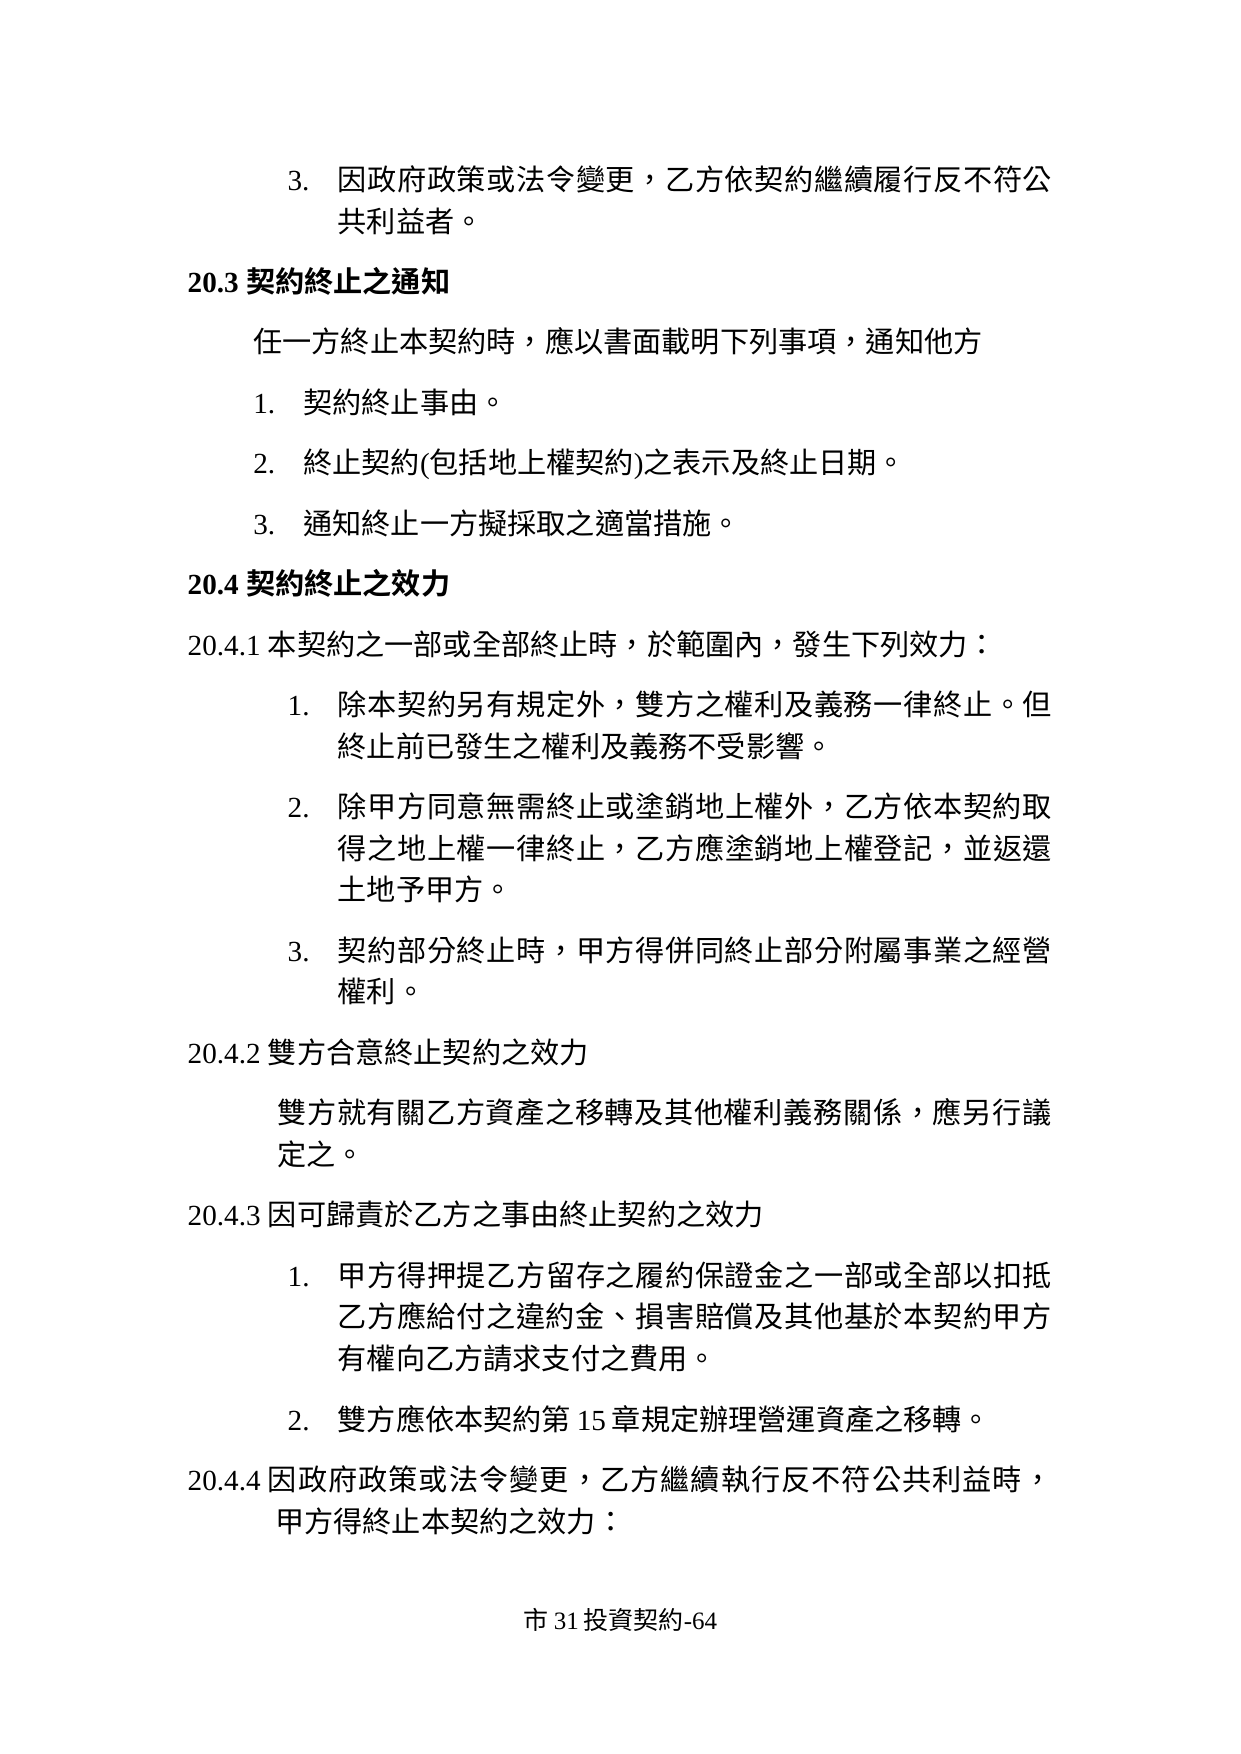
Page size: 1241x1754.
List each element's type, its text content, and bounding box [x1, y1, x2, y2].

subtitle 除甲方同意無需終止或塗銷地上權外，乙方依本契約取得之地上權一律終止，乙方應塗銷地上權登記，並返還土地予甲方。 [287, 784, 1053, 909]
subtitle 契約部分終止時，甲方得併同終止部分附屬事業之經營權利。 [287, 928, 1053, 1011]
subtitle 因可歸責於乙方之事由終止契約之效力 [187, 1192, 1053, 1234]
list 終止契約(包括地上權契約)之表示及終止日期。 [253, 440, 1053, 482]
subtitle 契約終止之通知 [187, 259, 1053, 301]
list 契約終止事由。 [253, 380, 1053, 422]
subtitle 雙方應依本契約第15章規定辦理營運資產之移轉。 [287, 1397, 1053, 1438]
subtitle 因政府政策或法令變更，乙方依契約繼續履行反不符公共利益者。 [287, 157, 1053, 240]
text 任一方終止本契約時，應以書面載明下列事項，通知他方 [253, 319, 1053, 361]
list 通知終止一方擬採取之適當措施。 [253, 501, 1053, 542]
subtitle 本契約之一部或全部終止時，於範圍內，發生下列效力： [187, 622, 1053, 663]
subtitle 雙方就有關乙方資產之移轉及其他權利義務關係，應另行議定之。 [277, 1090, 1053, 1174]
subtitle 契約終止之效力 [187, 561, 1053, 603]
subtitle 甲方得押提乙方留存之履約保證金之一部或全部以扣抵乙方應給付之違約金、損害賠償及其他基於本契約甲方有權向乙方請求支付之費用。 [287, 1253, 1053, 1378]
subtitle 因政府政策或法令變更，乙方繼續執行反不符公共利益時，甲方得終止本契約之效力： [187, 1457, 1053, 1540]
subtitle 雙方合意終止契約之效力 [187, 1030, 1053, 1072]
subtitle 除本契約另有規定外，雙方之權利及義務一律終止。但終止前已發生之權利及義務不受影響。 [287, 682, 1053, 765]
